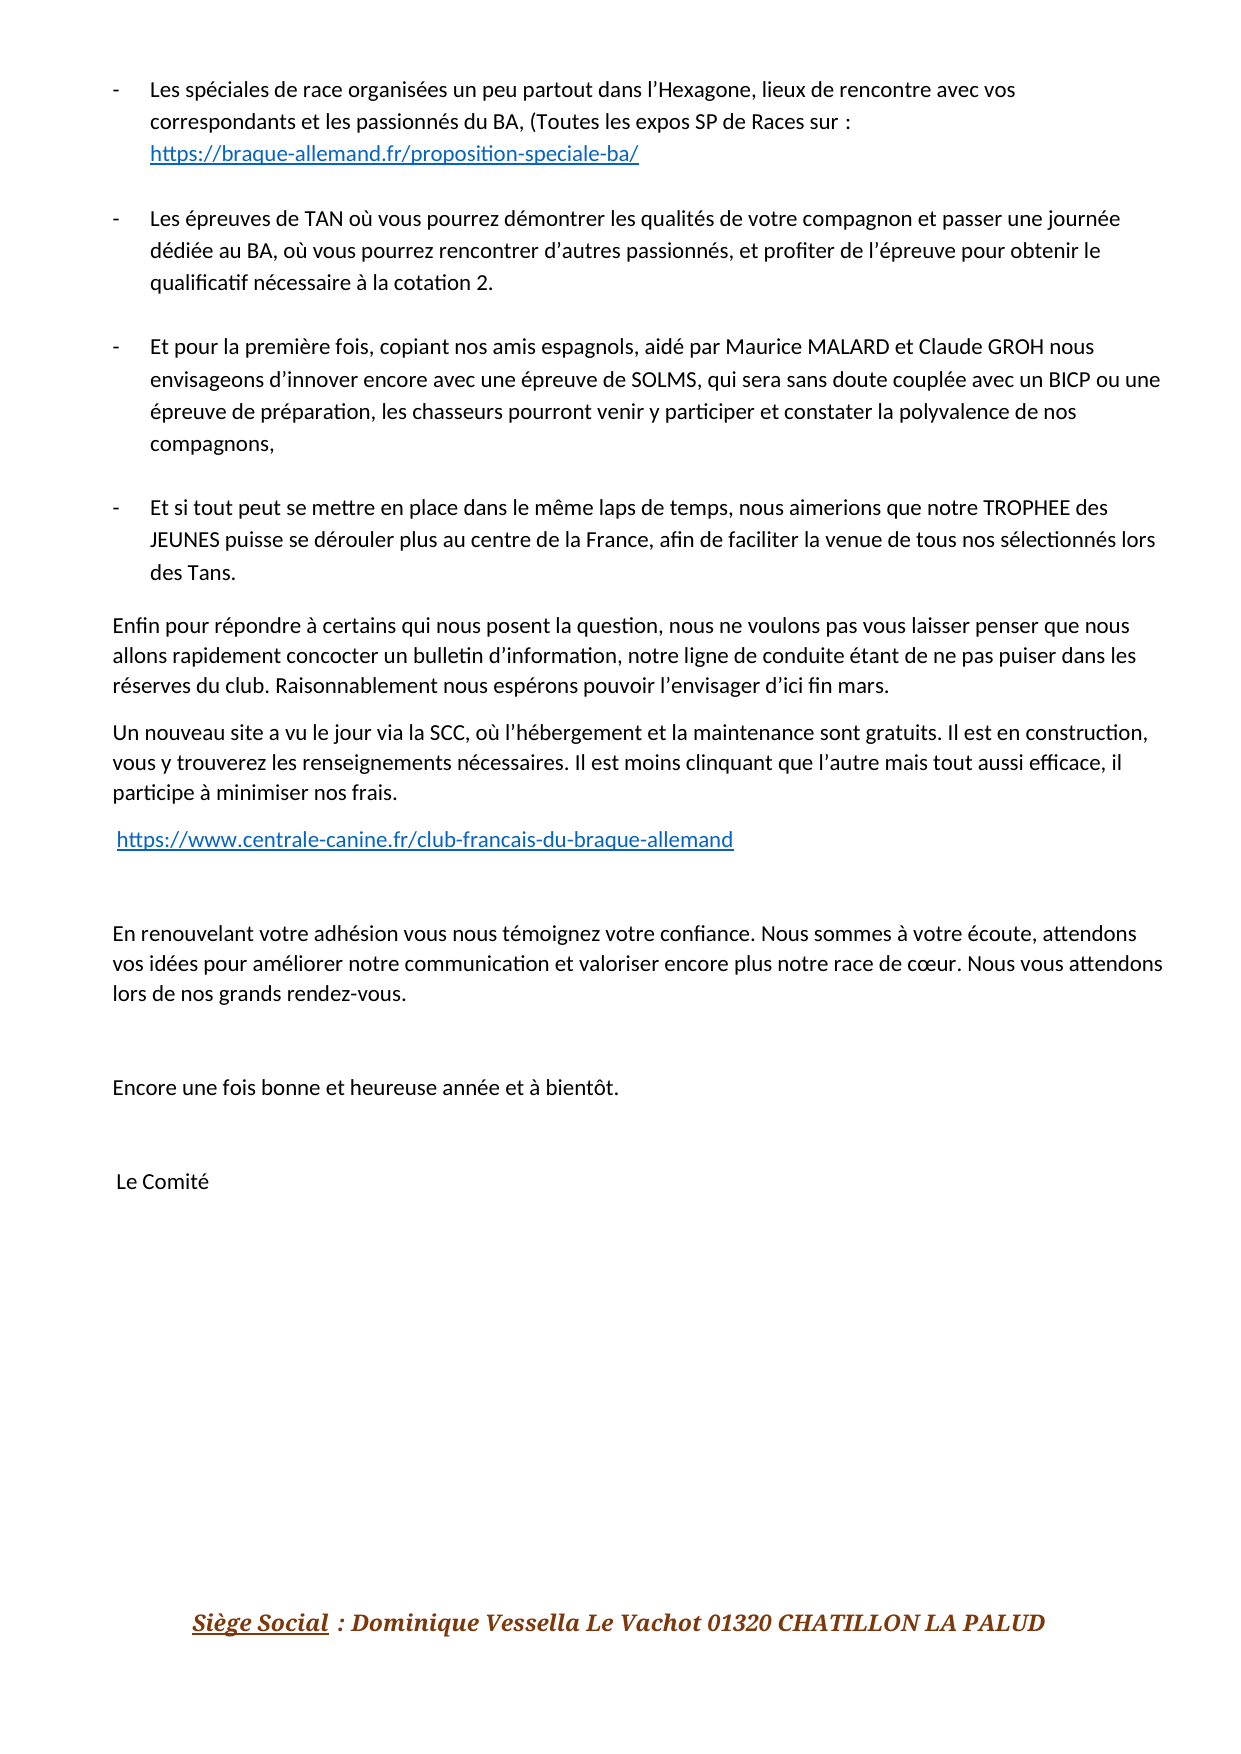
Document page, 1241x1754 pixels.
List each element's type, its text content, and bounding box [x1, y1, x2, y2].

text Encore une fois bonne et heureuse année et à bientôt. [112, 1073, 1165, 1101]
list Les épreuves de TAN où vous pourrez démontrer les qualités de votre compagnon et passer une journée dédiée au BA, où vous pourrez rencontrer d’autres passionnés, et profiter de l’épreuve pour obtenir le qualificatif nécessaire à la cotation 2. [112, 204, 1165, 296]
text https://www.centrale-canine.fr/club-francais-du-braque-allemand [75, 825, 1165, 853]
text Enfin pour répondre à certains qui nous posent la question, nous ne voulons pas vous laisser penser que nous allons rapidement concocter un bulletin d’information, notre ligne de conduite étant de ne pas puiser dans les réserves du club. Raisonnablement nous espérons pouvoir l’envisager d’ici fin mars. [112, 611, 1165, 699]
list Les spéciales de race organisées un peu partout dans l’Hexagone, lieux de rencontre avec vos correspondants et les passionnés du BA, (Toutes les expos SP de Races sur : https://braque-allemand.fr/proposition-speciale-ba/ [112, 75, 1165, 167]
list Et si tout peut se mettre en place dans le même laps de temps, nous aimerions que notre TROPHEE des JEUNES puisse se dérouler plus au centre de la France, afin de faciliter la venue de tous nos sélectionnés lors des Tans. [112, 493, 1165, 586]
text Un nouveau site a vu le jour via la SCC, où l’hébergement et la maintenance sont gratuits. Il est en construction, vous y trouverez les renseignements nécessaires. Il est moins clinquant que l’autre mais tout aussi efficace, il participe à minimiser nos frais. [112, 718, 1165, 807]
text En renouvelant votre adhésion vous nous témoignez votre confiance. Nous sommes à votre écoute, attendons vos idées pour améliorer notre communication et valoriser encore plus notre race de cœur. Nous vous attendons lors de nos grands rendez-vous. [112, 919, 1165, 1008]
text Siège Social : Dominique Vessella Le Vachot 01320 CHATILLON LA PALUD [75, 1607, 1165, 1638]
list Et pour la première fois, copiant nos amis espagnols, aidé par Maurice MALARD et Claude GROH nous envisageons d’innover encore avec une épreuve de SOLMS, qui sera sans doute couplée avec un BICP ou une épreuve de préparation, les chasseurs pourront venir y participer et constater la polyvalence de nos compagnons, [112, 332, 1165, 457]
text Le Comité [75, 1167, 1165, 1195]
